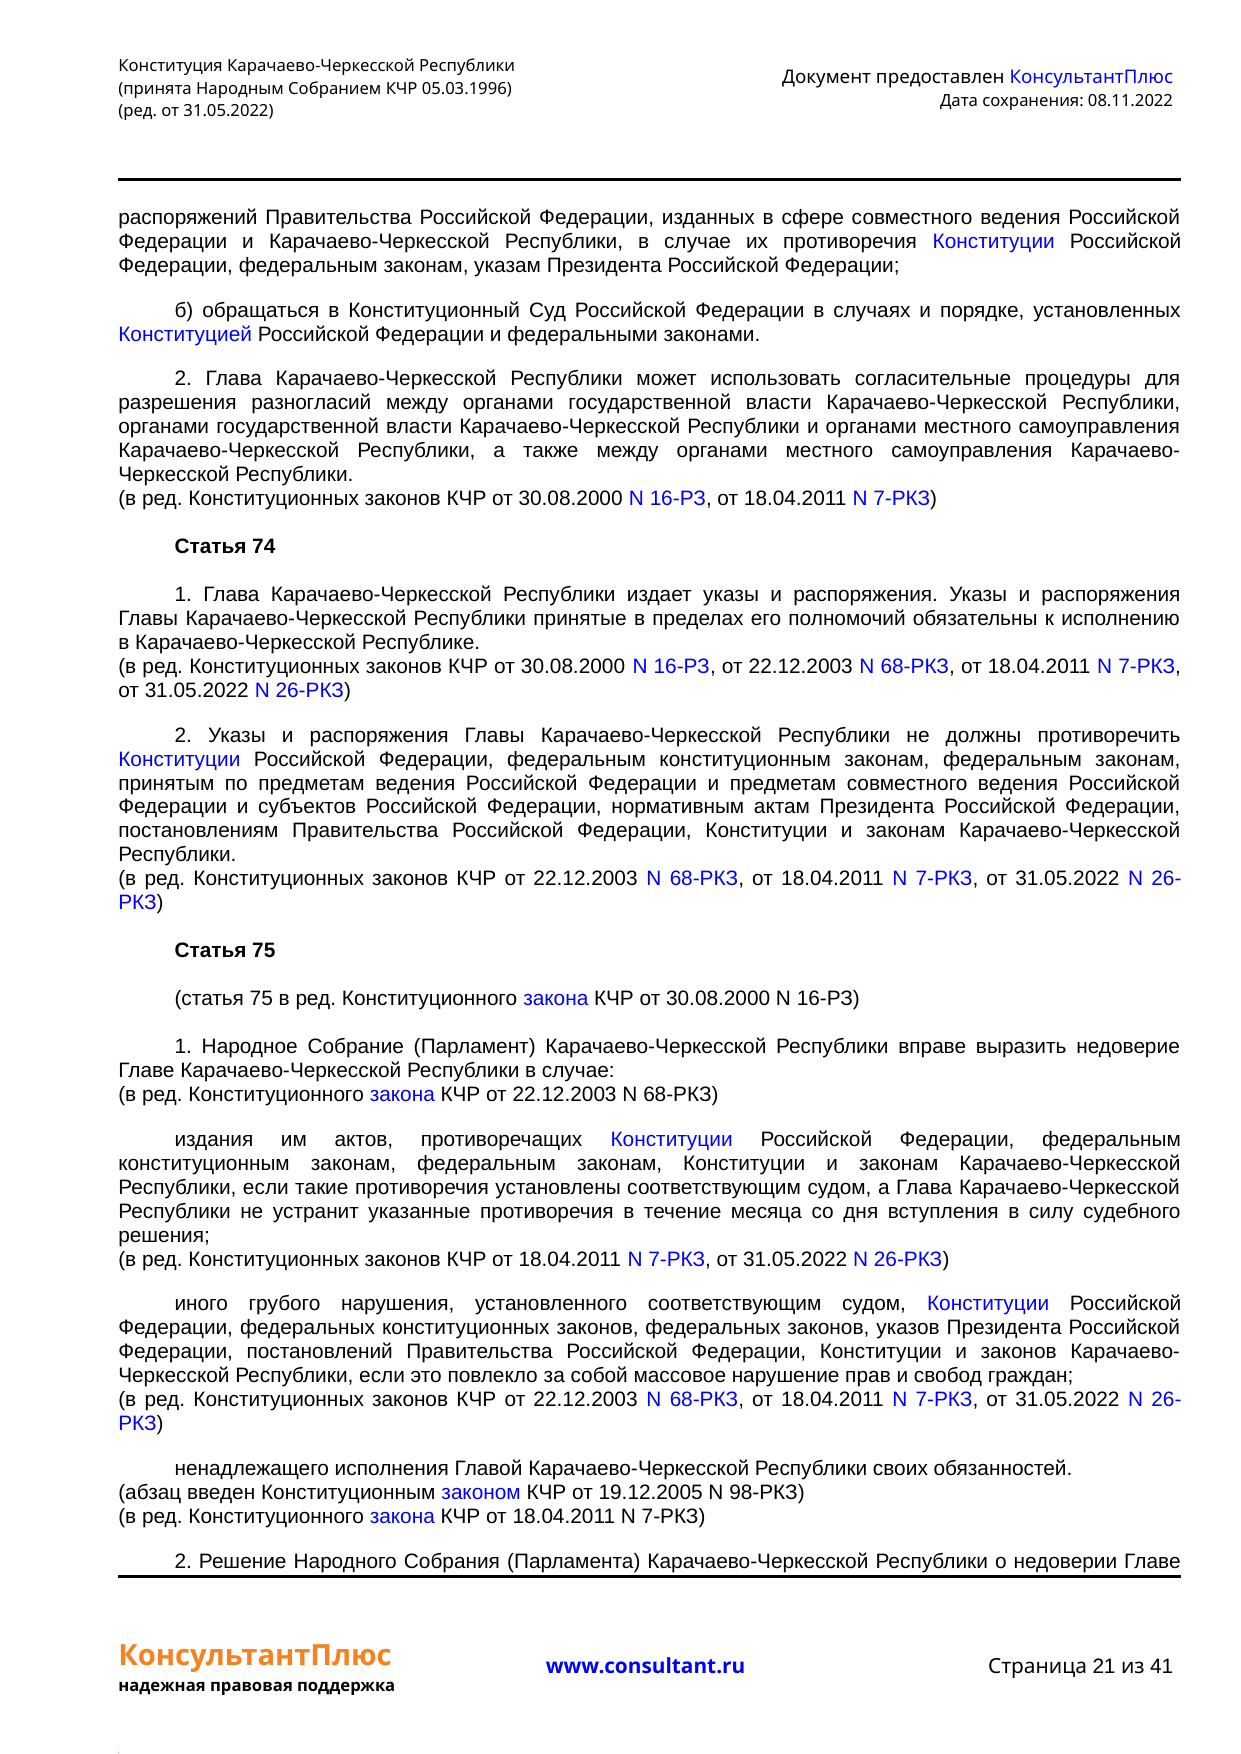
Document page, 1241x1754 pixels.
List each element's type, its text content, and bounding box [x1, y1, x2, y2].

text ненадлежащего исполнения Главой Карачаево-Черкесской Республики своих обязанностей. [118, 1456, 1181, 1480]
text 1. Глава Карачаево-Черкесской Республики издает указы и распоряжения. Указы и распоряжения Главы Карачаево-Черкесской Республики принятые в пределах его полномочий обязательны к исполнению в Карачаево-Черкесской Республике. [118, 582, 1181, 654]
text (в ред. Конституционных законов КЧР от 22.12.2003 N 68-РКЗ, от 18.04.2011 N 7-РКЗ, от 31.05.2022 N 26-РКЗ) [118, 1387, 1181, 1435]
text (в ред. Конституционного закона КЧР от 22.12.2003 N 68-РКЗ) [118, 1082, 1181, 1106]
text (в ред. Конституционных законов КЧР от 30.08.2000 N 16-РЗ, от 18.04.2011 N 7-РКЗ) [118, 486, 1181, 510]
text б) обращаться в Конституционный Суд Российской Федерации в случаях и порядке, установленных Конституцией Российской Федерации и федеральными законами. [118, 297, 1181, 345]
text (в ред. Конституционных законов КЧР от 18.04.2011 N 7-РКЗ, от 31.05.2022 N 26-РКЗ) [118, 1246, 1181, 1270]
title Статья 75 [118, 938, 1181, 962]
text 2. Глава Карачаево-Черкесской Республики может использовать согласительные процедуры для разрешения разногласий между органами государственной власти Карачаево-Черкесской Республики, органами государственной власти Карачаево-Черкесской Республики и органами местного самоуправления Карачаево-Черкесской Республики, а также между органами местного самоуправления Карачаево-Черкесской Республики. [118, 366, 1181, 486]
text (в ред. Конституционных законов КЧР от 30.08.2000 N 16-РЗ, от 22.12.2003 N 68-РКЗ, от 18.04.2011 N 7-РКЗ, от 31.05.2022 N 26-РКЗ) [118, 654, 1181, 702]
text издания им актов, противоречащих Конституции Российской Федерации, федеральным конституционным законам, федеральным законам, Конституции и законам Карачаево-Черкесской Республики, если такие противоречия установлены соответствующим судом, а Глава Карачаево-Черкесской Республики не устранит указанные противоречия в течение месяца со дня вступления в силу судебного решения; [118, 1127, 1181, 1246]
text 1. Народное Собрание (Парламент) Карачаево-Черкесской Республики вправе выразить недоверие Главе Карачаево-Черкесской Республики в случае: [118, 1034, 1181, 1082]
text иного грубого нарушения, установленного соответствующим судом, Конституции Российской Федерации, федеральных конституционных законов, федеральных законов, указов Президента Российской Федерации, постановлений Правительства Российской Федерации, Конституции и законов Карачаево-Черкесской Республики, если это повлекло за собой массовое нарушение прав и свобод граждан; [118, 1291, 1181, 1387]
title Статья 74 [118, 534, 1181, 558]
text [118, 205, 1181, 277]
text (в ред. Конституционного закона КЧР от 18.04.2011 N 7-РКЗ) [118, 1504, 1181, 1528]
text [118, 1548, 1181, 1572]
text (статья 75 в ред. Конституционного закона КЧР от 30.08.2000 N 16-РЗ) [118, 986, 1181, 1010]
text 2. Указы и распоряжения Главы Карачаево-Черкесской Республики не должны противоречить Конституции Российской Федерации, федеральным конституционным законам, федеральным законам, принятым по предметам ведения Российской Федерации и предметам совместного ведения Российской Федерации и субъектов Российской Федерации, нормативным актам Президента Российской Федерации, постановлениям Правительства Российской Федерации, Конституции и законам Карачаево-Черкесской Республики. [118, 722, 1181, 866]
text (в ред. Конституционных законов КЧР от 22.12.2003 N 68-РКЗ, от 18.04.2011 N 7-РКЗ, от 31.05.2022 N 26-РКЗ) [118, 866, 1181, 914]
text (абзац введен Конституционным законом КЧР от 19.12.2005 N 98-РКЗ) [118, 1480, 1181, 1504]
